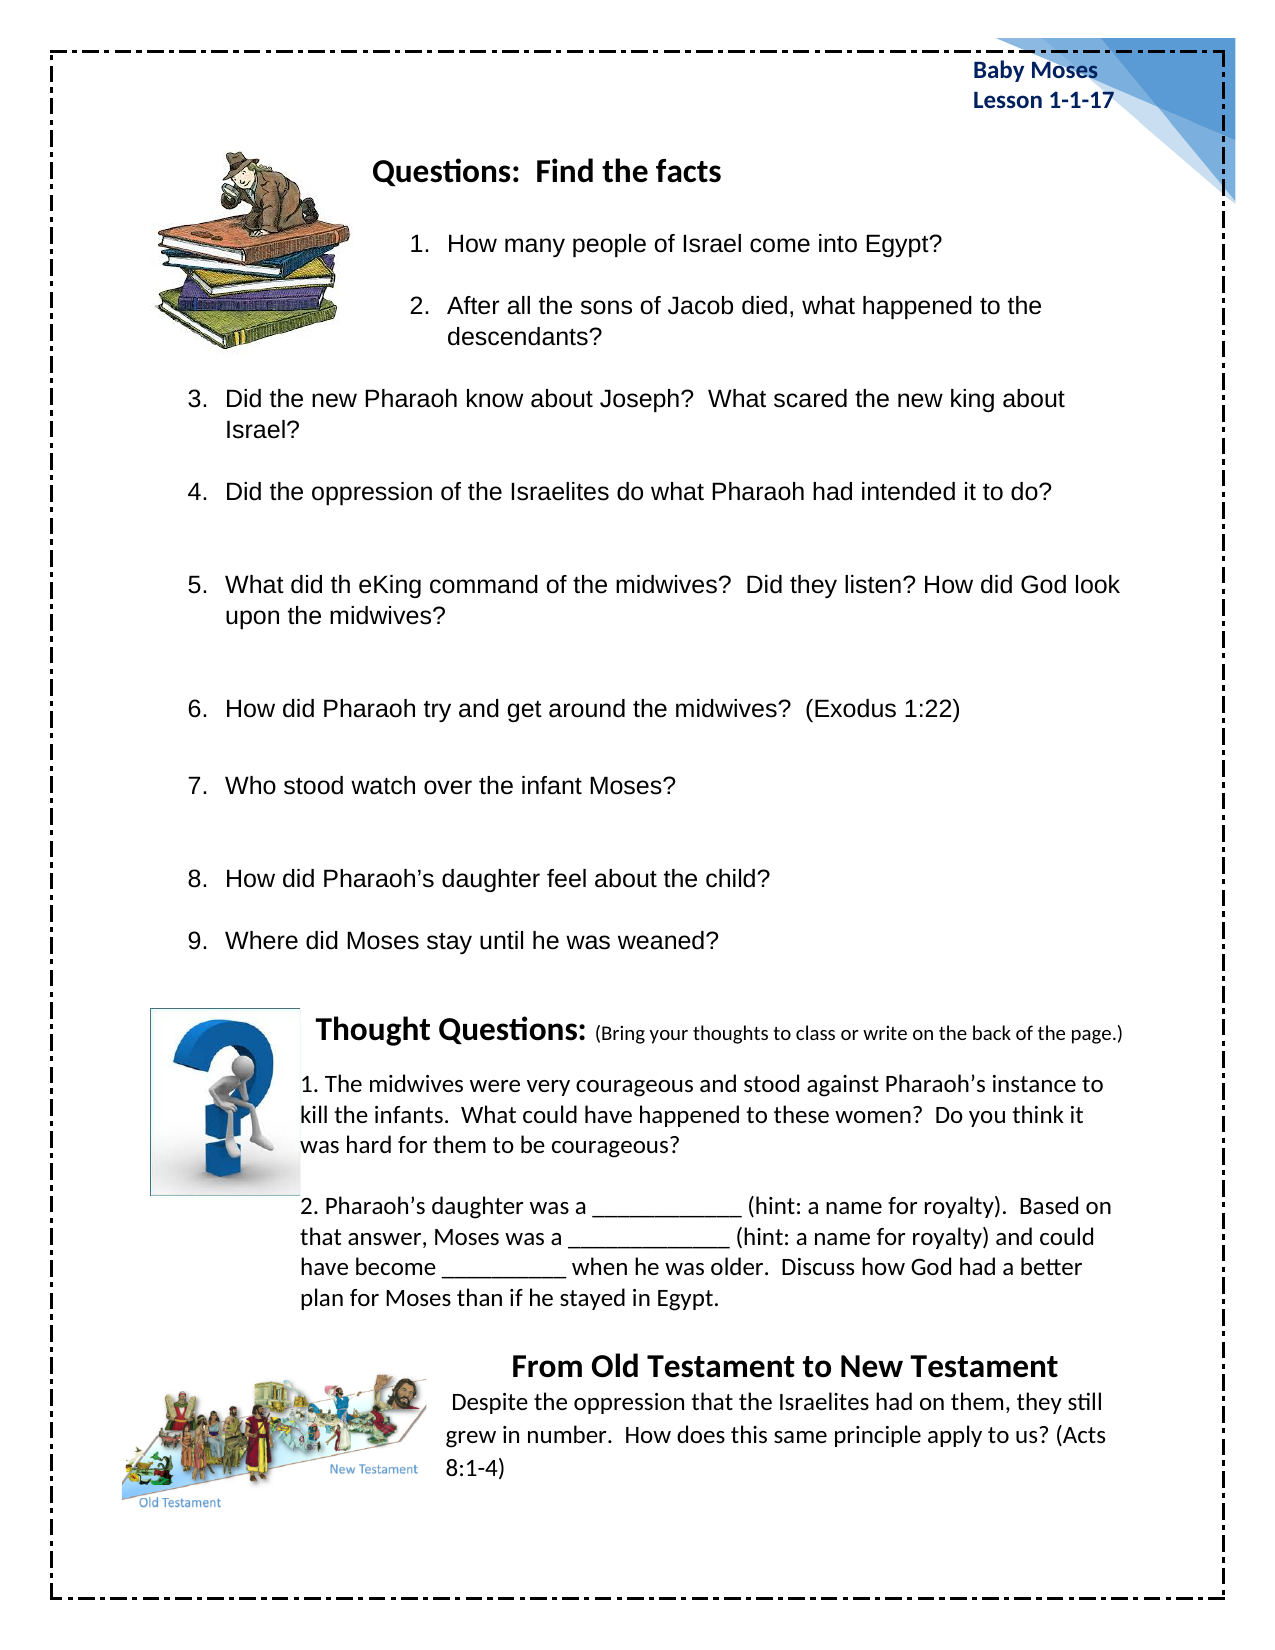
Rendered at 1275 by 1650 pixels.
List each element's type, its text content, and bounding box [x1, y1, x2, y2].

list Did the new Pharaoh know about Joseph? What scared the new king about Israel? [187, 384, 1125, 444]
list How did Pharaoh’s daughter feel about the child? [187, 864, 1125, 893]
text 2. Pharaoh’s daughter was a ____________ (hint: a name for royalty). Based on that answer, Moses was a _____________ (hint: a name for royalty) and could have become __________ when he was older. Discuss how God had a better plan for Moses than if he stayed in Egypt. [150, 1191, 1125, 1313]
list Did the oppression of the Israelites do what Pharaoh had intended it to do? [187, 477, 1125, 506]
list Where did Moses stay until he was weaned? [187, 926, 1125, 955]
text Despite the oppression that the Israelites had on them, they still grew in number. How does this same principle apply to us? (Acts 8:1-4) [150, 1386, 1125, 1483]
list After all the sons of Jacob died, what happened to the descendants? [354, 291, 1125, 351]
text The 1. The midwives were very courageous and stood against Pharaoh’s instance to kill the infants. What could have happened to these women? Do you think it was hard for them to be courageous? [301, 1068, 1125, 1160]
picture [150, 150, 354, 355]
picture [150, 1008, 301, 1196]
list How did Pharaoh try and get around the midwives? (Exodus 1:22) [187, 694, 1125, 723]
text Questions: Find the facts [354, 150, 1125, 191]
list Thought Questions: (Bring your thoughts to class or write on the back of the page.) [301, 1008, 1125, 1048]
picture [121, 1355, 427, 1527]
list Who stood watch over the infant Moses? [187, 771, 1125, 800]
picture [996, 38, 1236, 204]
list How many people of Israel come into Egypt? [354, 229, 1125, 258]
text From Old Testament to New Testament [150, 1346, 1125, 1386]
list What did th eKing command of the midwives? Did they listen? How did God look upon the midwives? [187, 570, 1125, 630]
